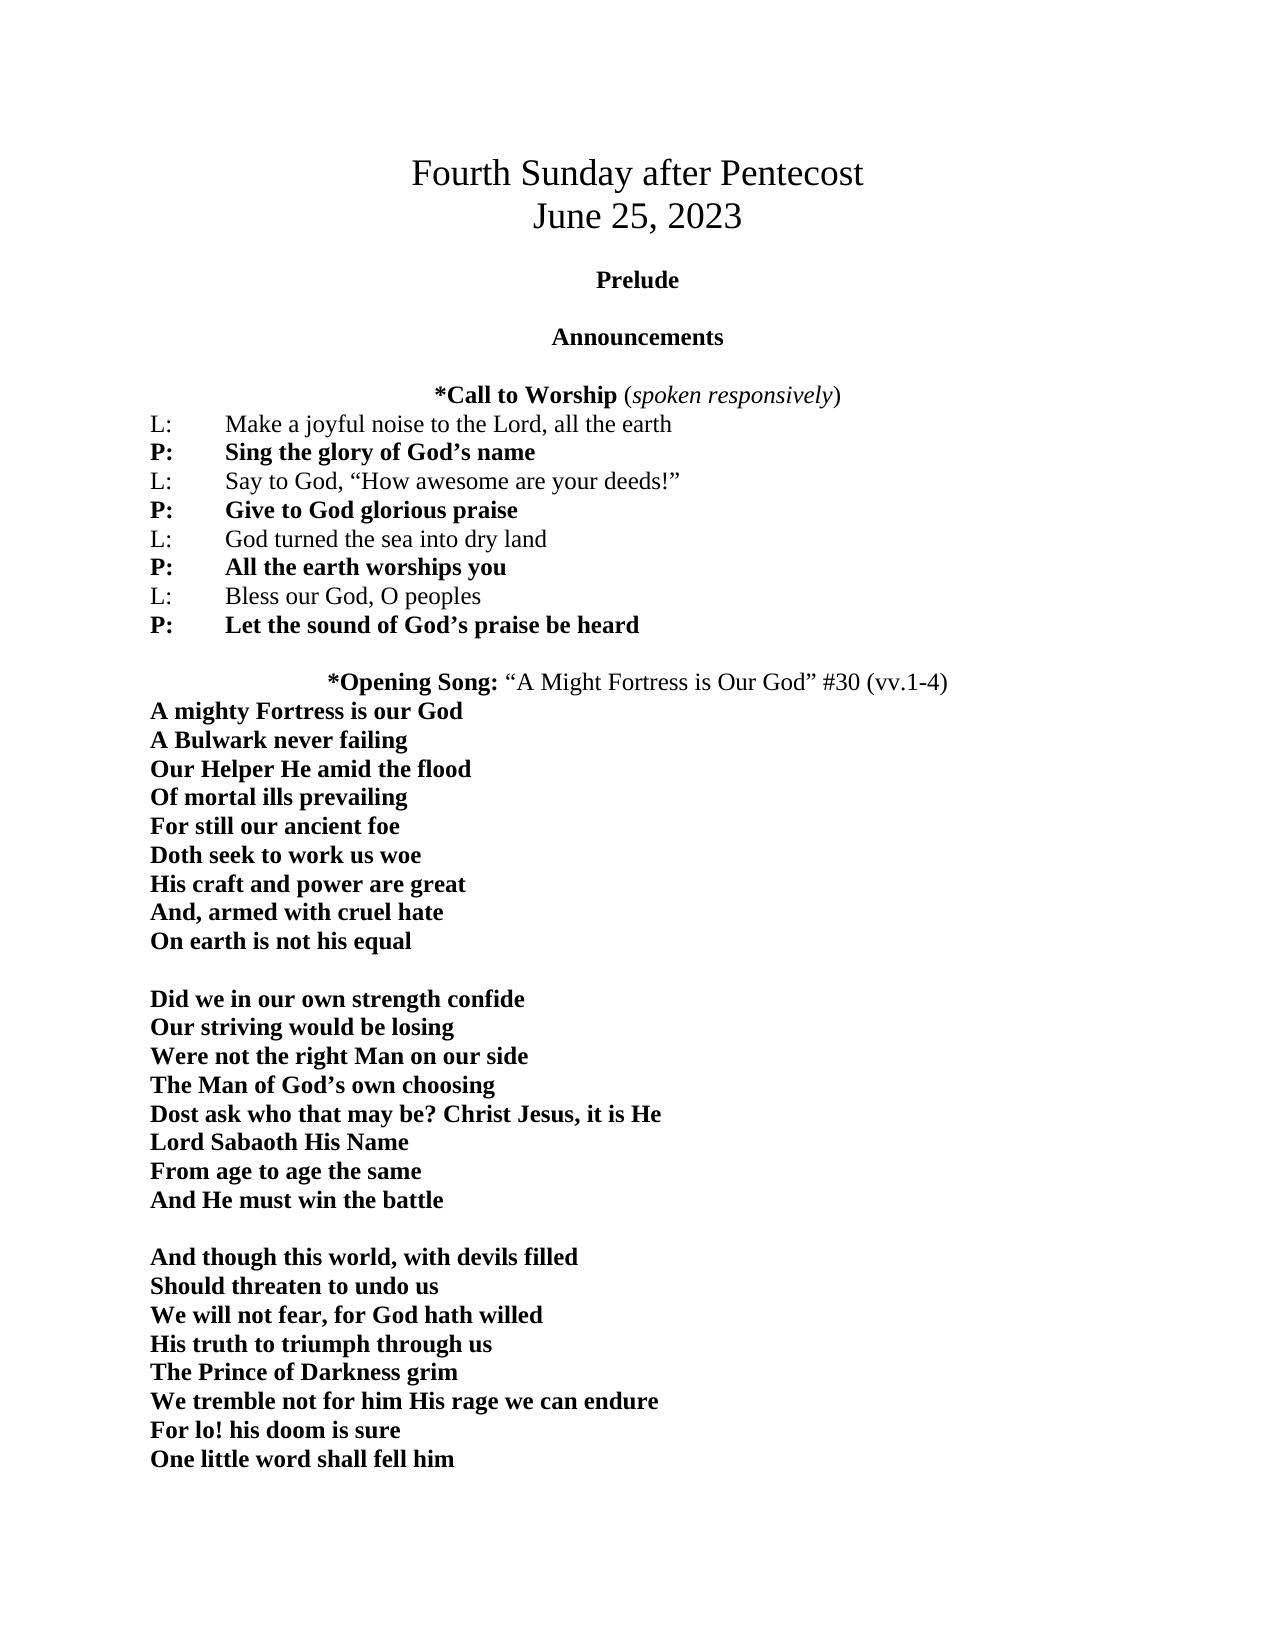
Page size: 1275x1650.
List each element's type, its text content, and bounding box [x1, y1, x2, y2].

text For still our ancient foe [150, 811, 1125, 840]
text On earth is not his equal [150, 926, 1125, 955]
text For lo! his doom is sure [150, 1415, 1125, 1444]
text Announcements [150, 322, 1125, 351]
text June 25, 2023 [150, 193, 1125, 236]
text Of mortal ills prevailing [150, 782, 1125, 811]
text L: Bless our God, O peoples [150, 581, 1125, 610]
text P: Give to God glorious praise [150, 495, 1125, 524]
text *Opening Song: “A Might Fortress is Our God” #30 (vv.1-4) [150, 667, 1125, 696]
text Prelude [150, 265, 1125, 294]
text His craft and power are great [150, 869, 1125, 897]
text The Man of God’s own choosing [150, 1070, 1125, 1099]
text Dost ask who that may be? Christ Jesus, it is He [150, 1099, 1125, 1127]
text P: Let the sound of God’s praise be heard [150, 610, 1125, 639]
text Lord Sabaoth His Name [150, 1127, 1125, 1156]
text P: All the earth worships you [150, 552, 1125, 581]
text Doth seek to work us woe [150, 840, 1125, 869]
text L: Say to God, “How awesome are your deeds!” [150, 466, 1125, 495]
text We will not fear, for God hath willed [150, 1300, 1125, 1329]
text A Bulwark never failing [150, 725, 1125, 754]
text From age to age the same [150, 1156, 1125, 1185]
text We tremble not for him His rage we can endure [150, 1386, 1125, 1415]
text The Prince of Darkness grim [150, 1357, 1125, 1386]
text Fourth Sunday after Pentecost [150, 150, 1125, 193]
text P: Sing the glory of God’s name [150, 437, 1125, 466]
text Our striving would be losing [150, 1012, 1125, 1041]
text His truth to triumph through us [150, 1329, 1125, 1357]
text *Call to Worship (spoken responsively) [150, 380, 1125, 409]
text L: God turned the sea into dry land [150, 524, 1125, 552]
text And though this world, with devils filled [150, 1242, 1125, 1271]
text L: Make a joyful noise to the Lord, all the earth [150, 409, 1125, 437]
text Were not the right Man on our side [150, 1041, 1125, 1070]
text Did we in our own strength confide [150, 984, 1125, 1012]
text One little word shall fell him [150, 1444, 1125, 1472]
text A mighty Fortress is our God [150, 696, 1125, 725]
text And, armed with cruel hate [150, 897, 1125, 926]
text Should threaten to undo us [150, 1271, 1125, 1300]
text And He must win the battle [150, 1185, 1125, 1214]
text Our Helper He amid the flood [150, 754, 1125, 782]
